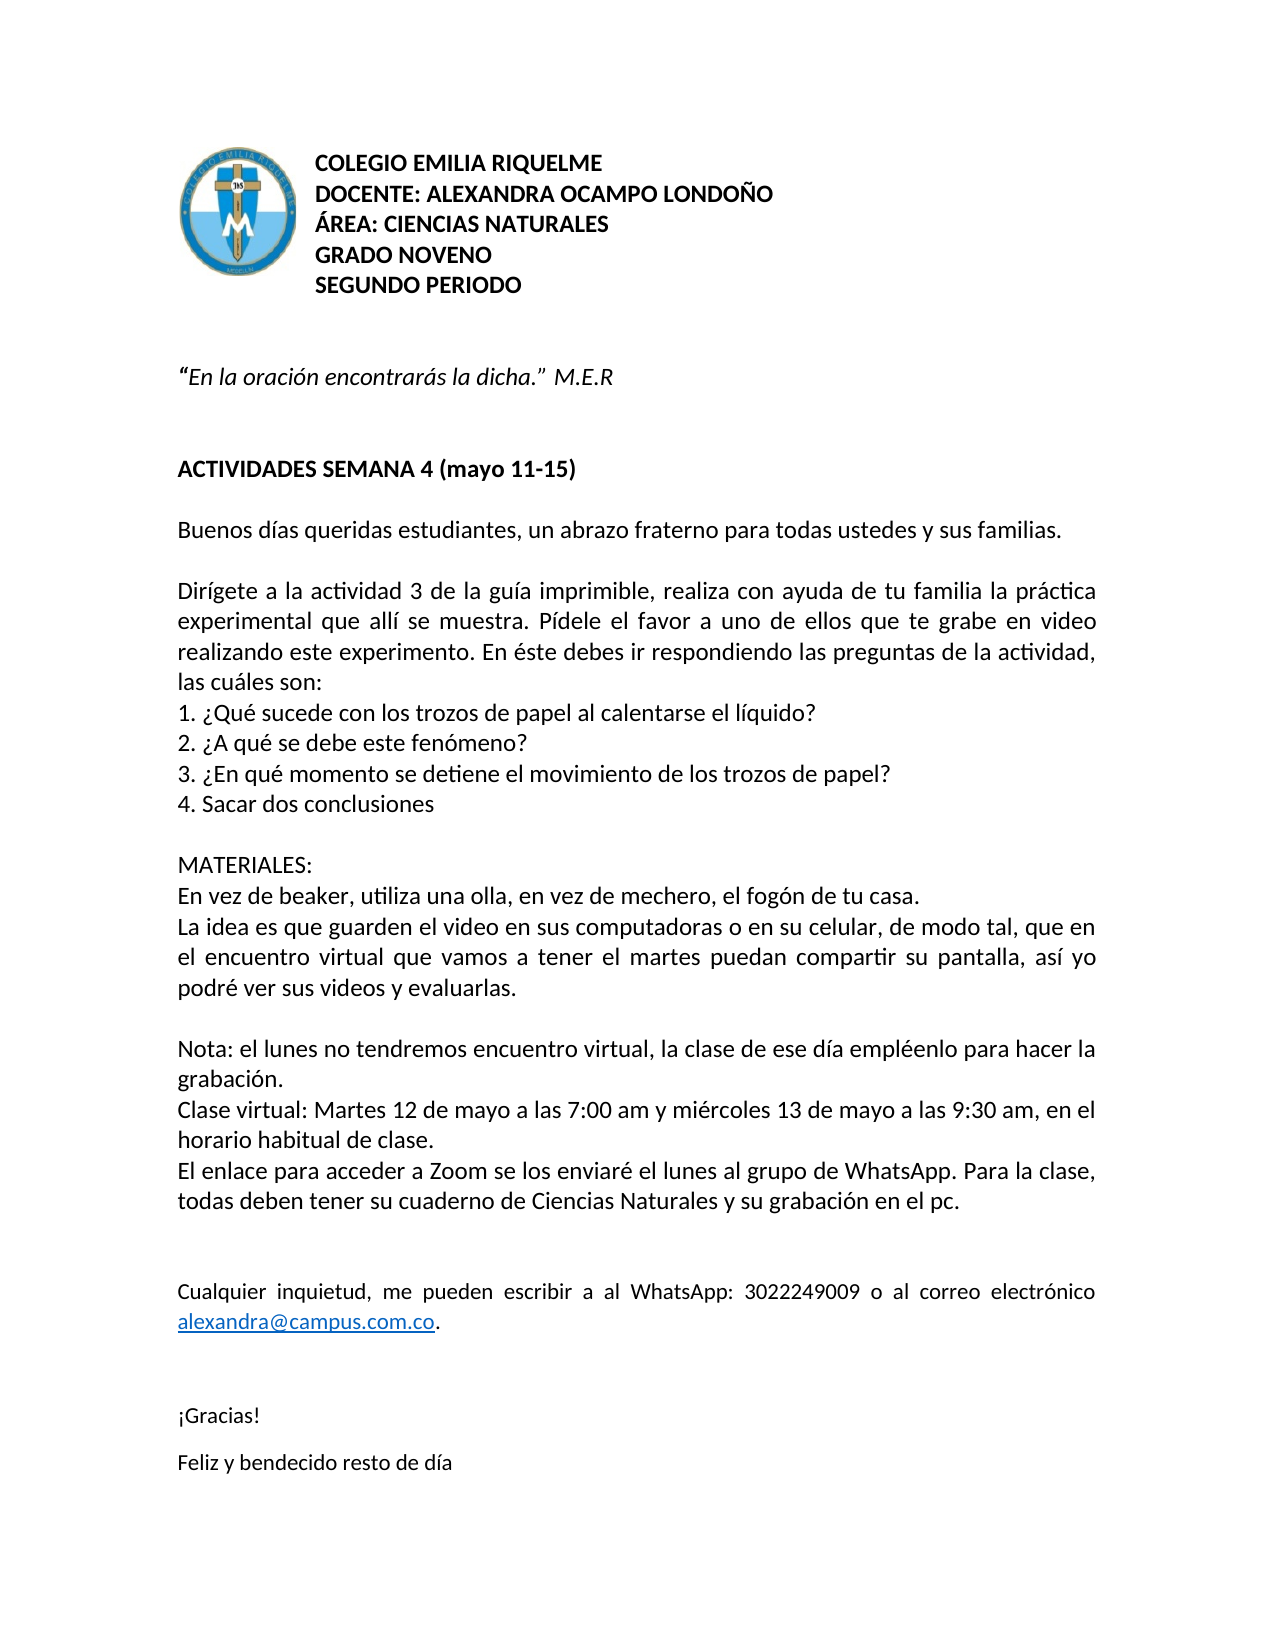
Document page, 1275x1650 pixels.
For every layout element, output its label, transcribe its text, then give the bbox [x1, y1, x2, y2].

text GRADO NOVENO [297, 239, 1098, 270]
text “En la oración encontrarás la dicha.” M.E.R [177, 361, 1098, 392]
text Feliz y bendecido resto de día [177, 1448, 1098, 1476]
text ¡Gracias! [177, 1401, 1098, 1429]
text DOCENTE: ALEXANDRA OCAMPO LONDOÑO [297, 178, 1098, 209]
text El enlace para acceder a Zoom se los enviaré el lunes al grupo de WhatsApp. Para la clase, todas deben tener su cuaderno de Ciencias Naturales y su grabación en el pc. [177, 1155, 1098, 1216]
text 3. ¿En qué momento se detiene el movimiento de los trozos de papel? [177, 758, 1098, 788]
text ÁREA: CIENCIAS NATURALES [297, 209, 1098, 239]
text COLEGIO EMILIA RIQUELME [297, 148, 1098, 178]
text Buenos días queridas estudiantes, un abrazo fraterno para todas ustedes y sus familias. [177, 514, 1098, 544]
picture [179, 147, 297, 276]
text 2. ¿A qué se debe este fenómeno? [177, 727, 1098, 758]
text SEGUNDO PERIODO [177, 270, 1098, 300]
text En vez de beaker, utiliza una olla, en vez de mechero, el fogón de tu casa. [177, 880, 1098, 911]
text 4. Sacar dos conclusiones [177, 788, 1098, 819]
text Cualquier inquietud, me pueden escribir a al WhatsApp: 3022249009 o al correo electrónico alexandra@campus.com.co. [177, 1277, 1098, 1335]
text La idea es que guarden el video en sus computadoras o en su celular, de modo tal, que en el encuentro virtual que vamos a tener el martes puedan compartir su pantalla, así yo podré ver sus videos y evaluarlas. [177, 911, 1098, 1002]
text 1. ¿Qué sucede con los trozos de papel al calentarse el líquido? [177, 697, 1098, 727]
text MATERIALES: [177, 849, 1098, 880]
text ACTIVIDADES SEMANA 4 (mayo 11-15) [177, 453, 1098, 483]
text Clase virtual: Martes 12 de mayo a las 7:00 am y miércoles 13 de mayo a las 9:30 am, en el horario habitual de clase. [177, 1094, 1098, 1155]
text Dirígete a la actividad 3 de la guía imprimible, realiza con ayuda de tu familia la práctica experimental que allí se muestra. Pídele el favor a uno de ellos que te grabe en video realizando este experimento. En éste debes ir respondiendo las preguntas de la actividad, las cuáles son: [177, 575, 1098, 697]
text Nota: el lunes no tendremos encuentro virtual, la clase de ese día empléenlo para hacer la grabación. [177, 1033, 1098, 1094]
